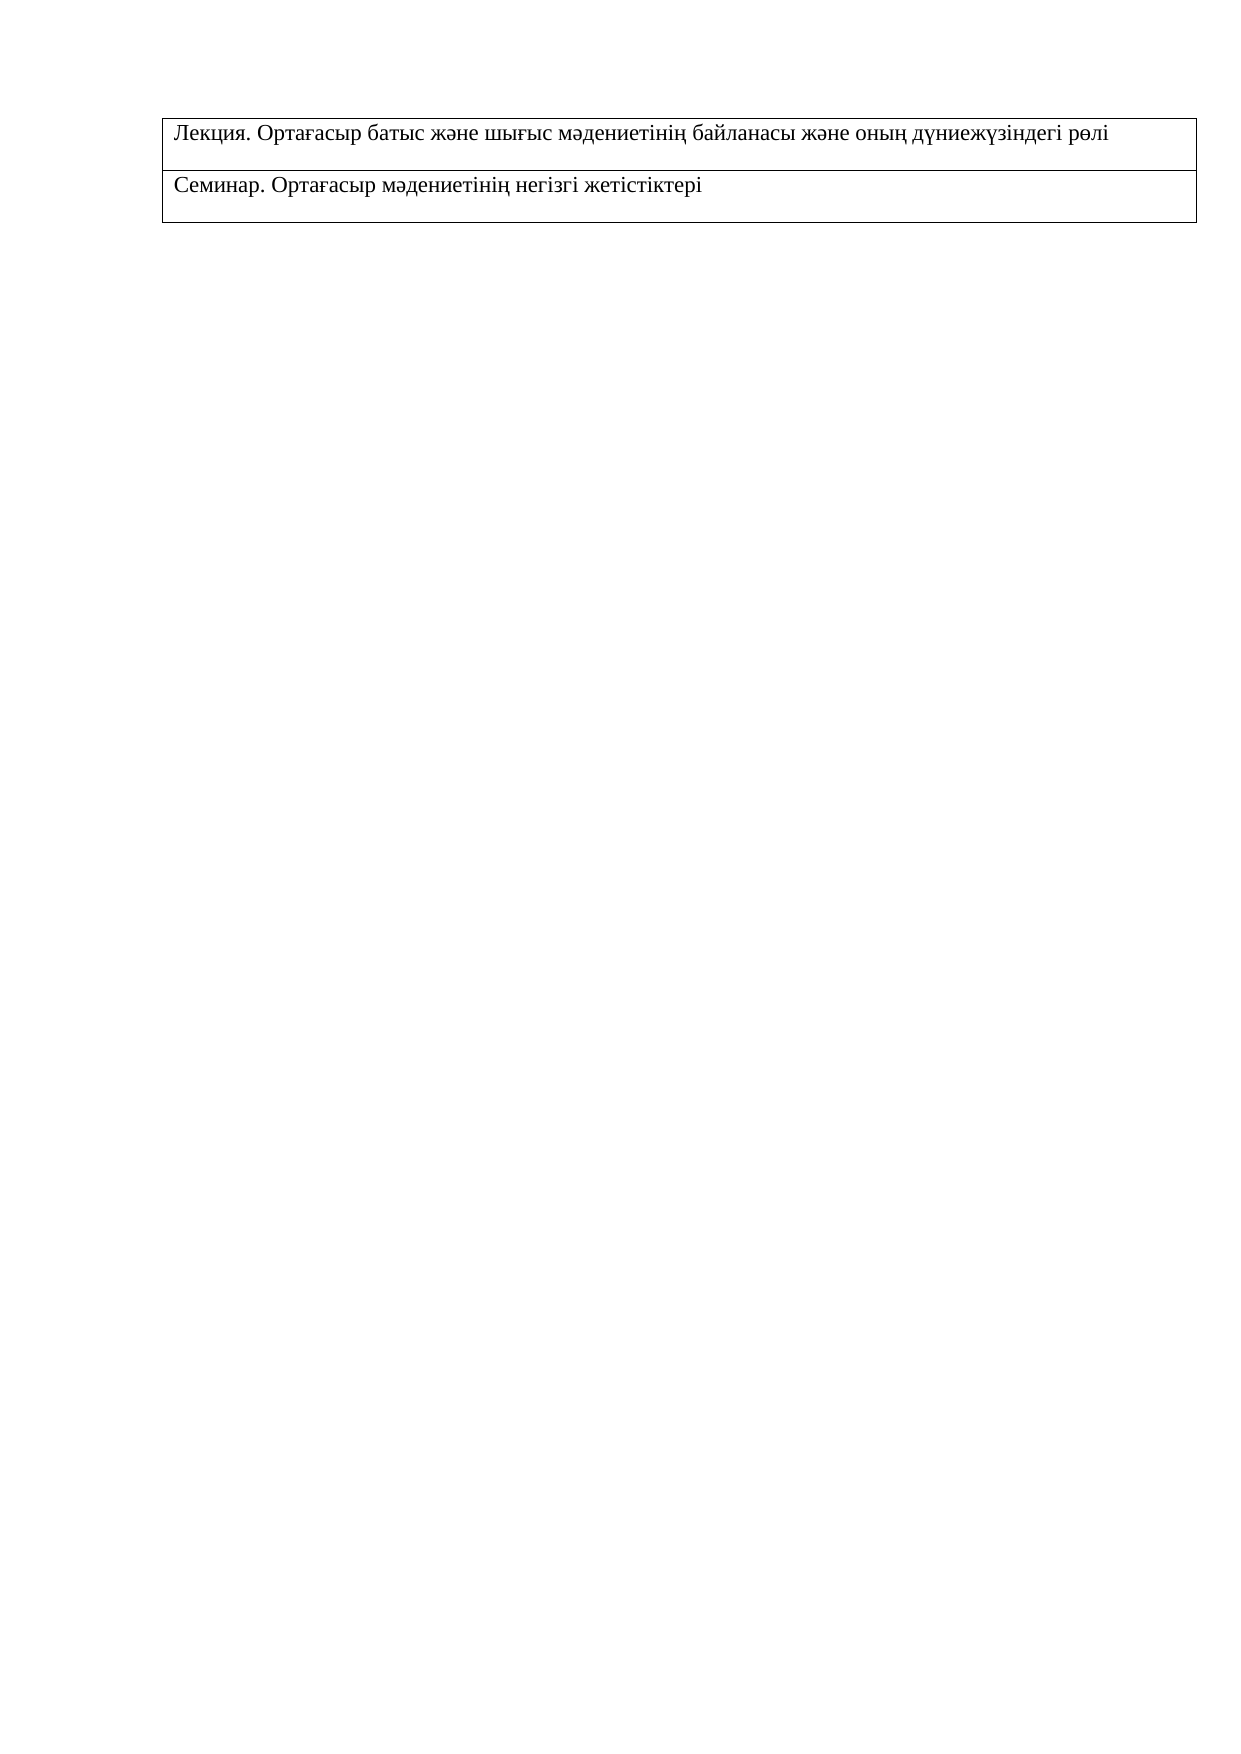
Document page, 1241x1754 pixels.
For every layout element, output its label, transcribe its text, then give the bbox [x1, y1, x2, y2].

table_cell Лекция. Ортағасыр батыс және шығыс мәдениетінің байланасы және оның дүниежүзіндегі рөлі [163, 119, 1196, 170]
table_cell Семинар. Ортағасыр мәдениетінің негізгі жетістіктері [163, 171, 1196, 222]
